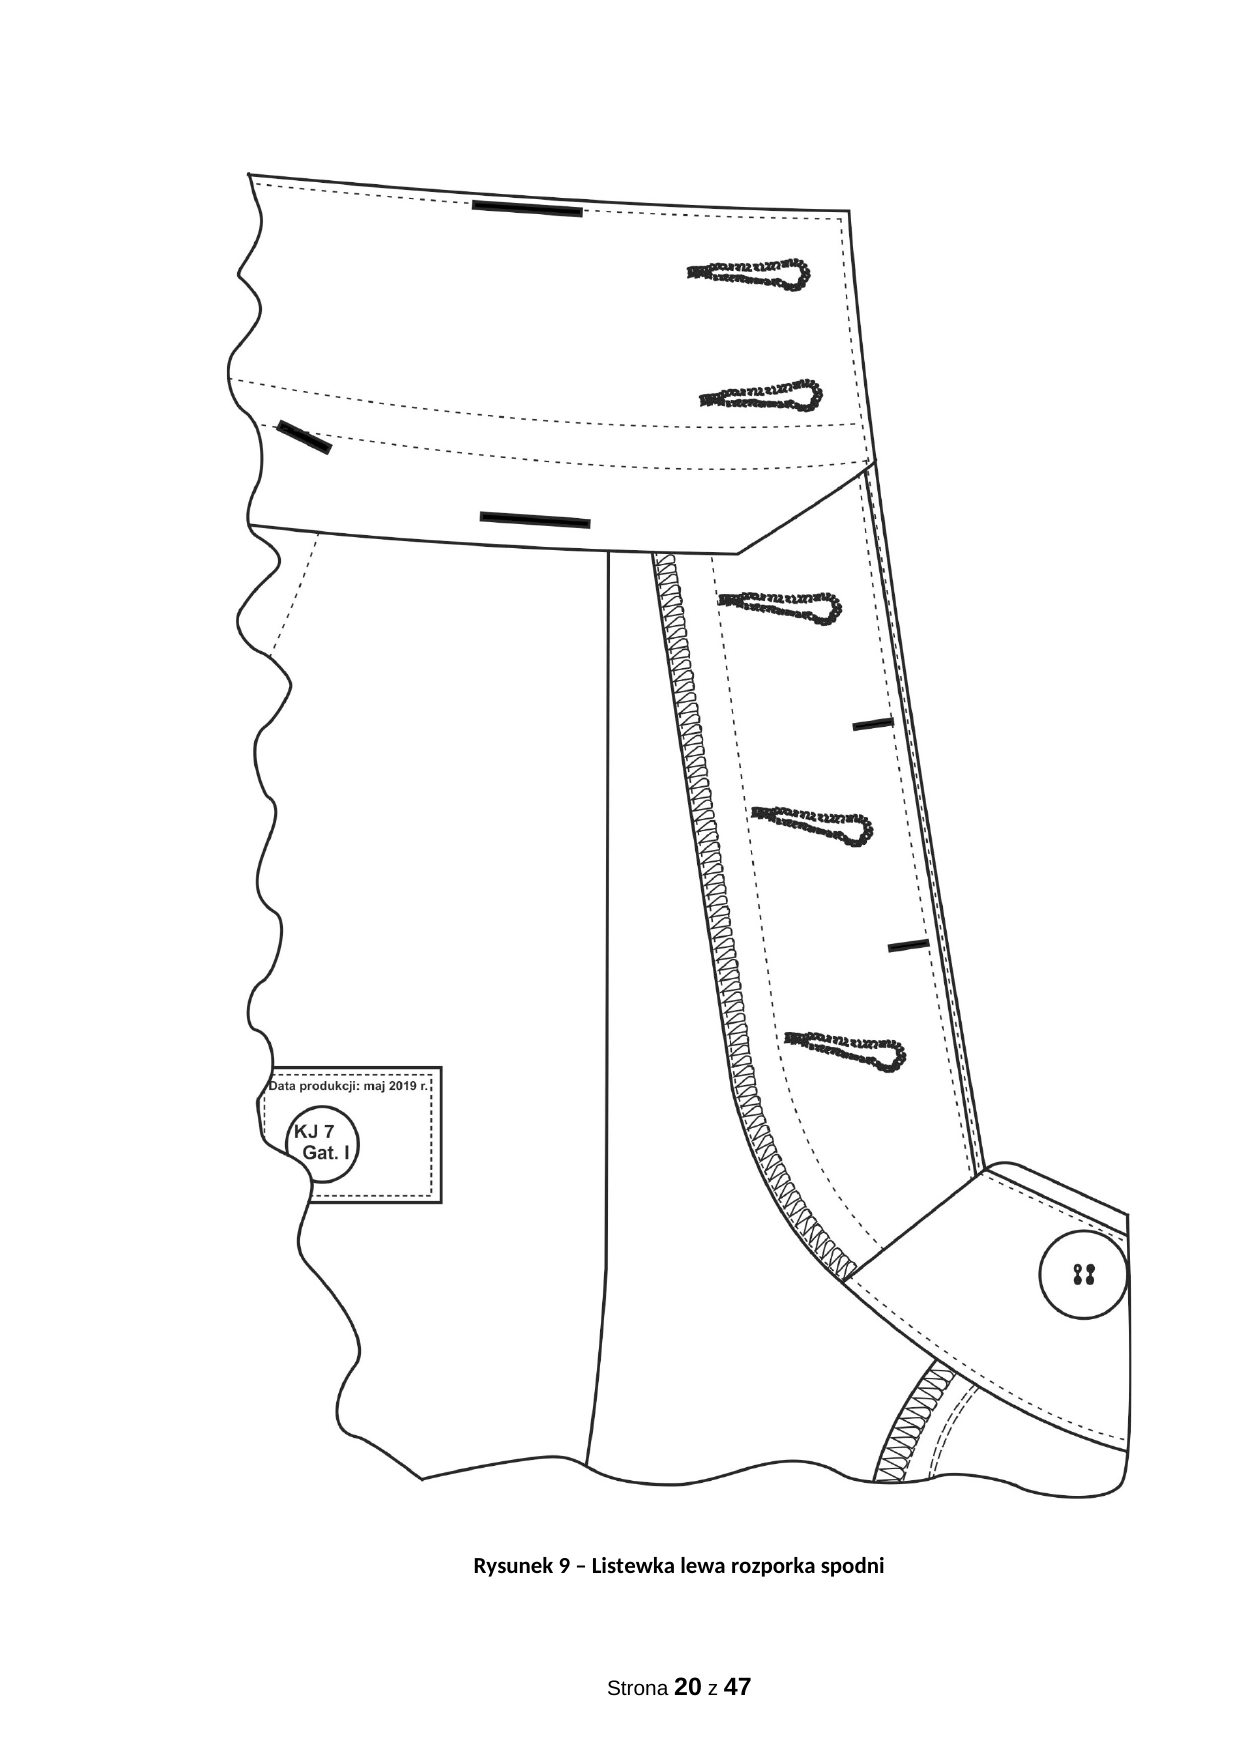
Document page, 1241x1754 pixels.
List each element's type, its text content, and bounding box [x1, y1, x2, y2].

text Rysunek 9 – Listewka lewa rozporka spodni [177, 1551, 1181, 1579]
picture [226, 172, 1132, 1499]
